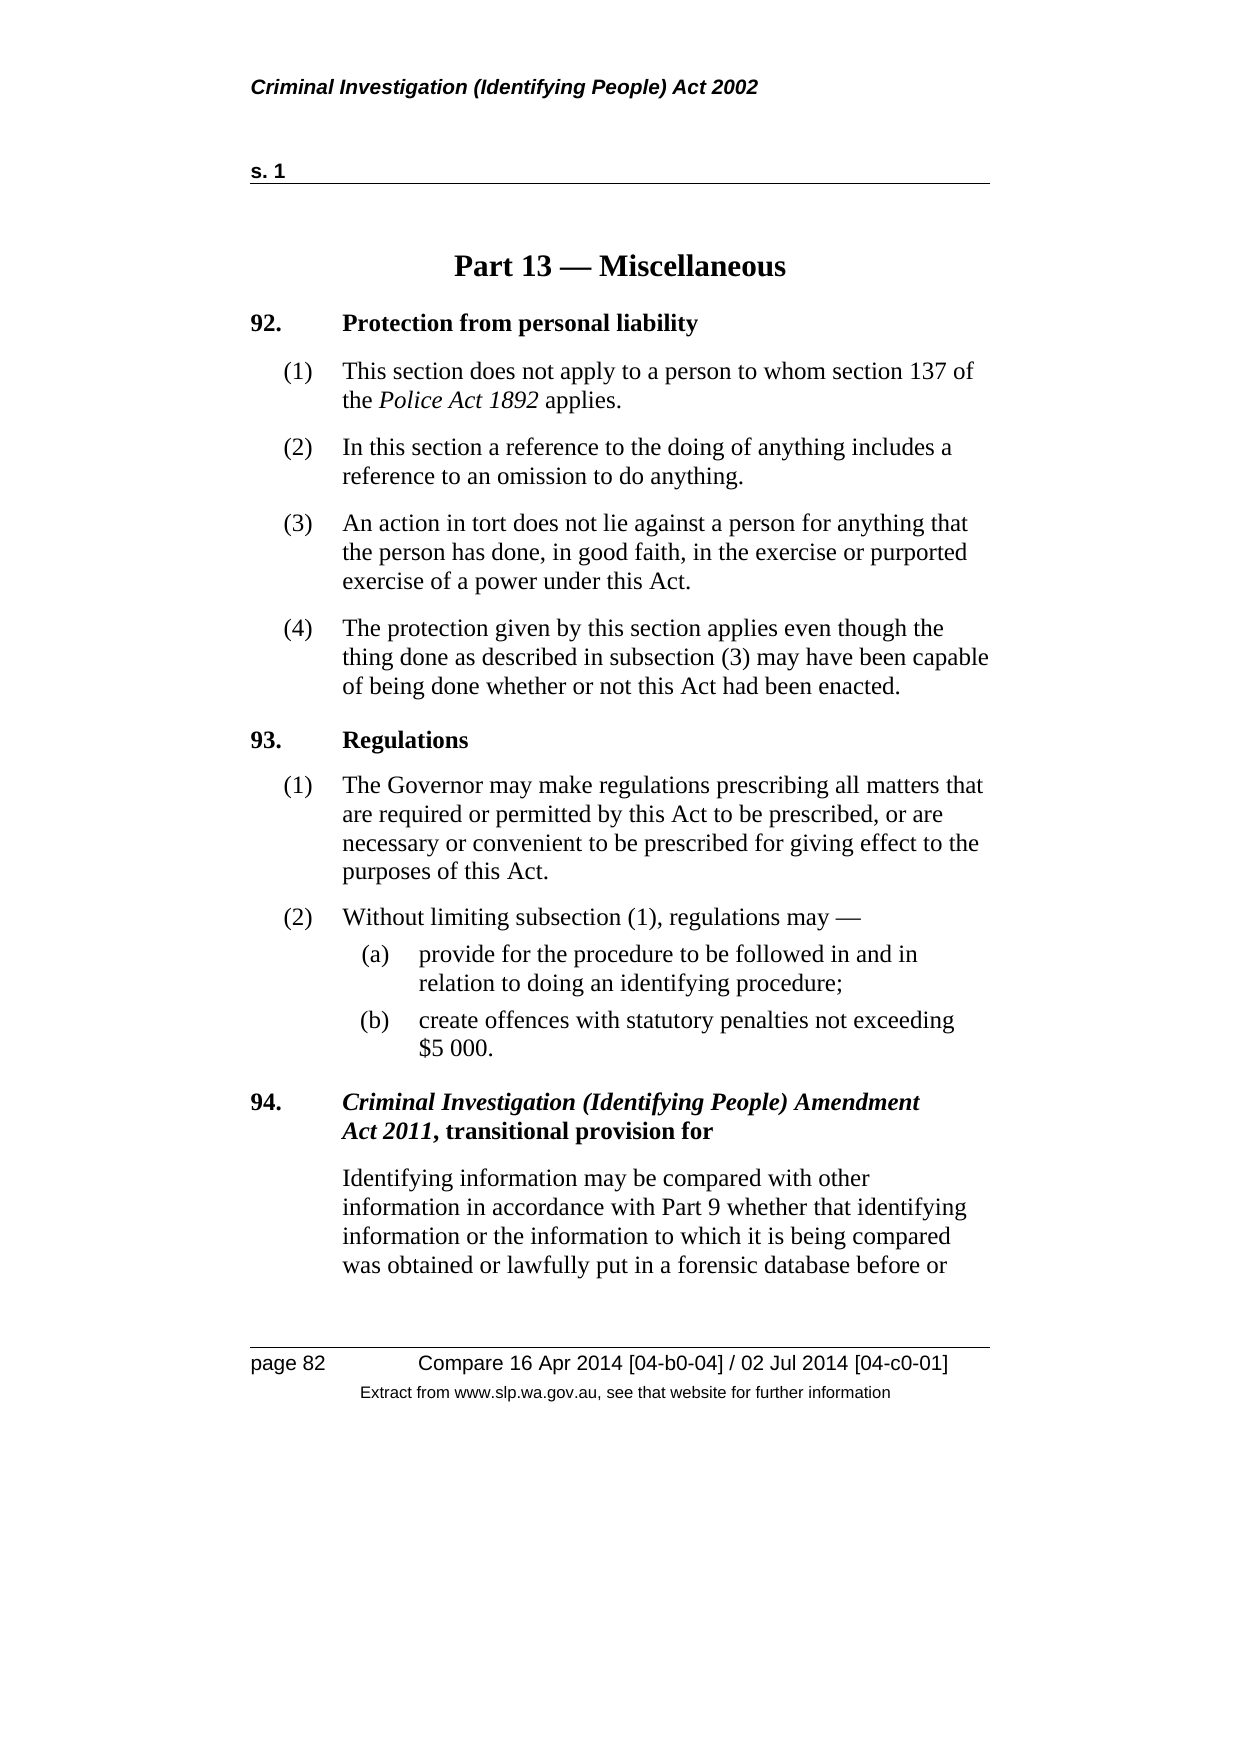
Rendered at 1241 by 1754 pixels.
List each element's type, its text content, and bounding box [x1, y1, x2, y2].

text (3) An action in tort does not lie against a person for anything that the person has done, in good faith, in the exercise or purported exercise of a power under this Act. [250, 508, 990, 595]
subtitle Part 13 — Miscellaneous [250, 247, 990, 283]
text (1) This section does not apply to a person to whom section 137 of the Police Act 1892 applies. [250, 356, 990, 413]
text (2) Without limiting subsection (1), regulations may — [250, 902, 990, 931]
subtitle 94. Criminal Investigation (Identifying People) Amendment Act 2011, transitional provision for [250, 1087, 990, 1145]
subtitle 92. Protection from personal liability [250, 308, 990, 337]
text (b) create offences with statutory penalties not exceeding $5 000. [250, 1005, 990, 1062]
text (4) The protection given by this section applies even though the thing done as described in subsection (3) may have been capable of being done whether or not this Act had been enacted. [250, 613, 990, 700]
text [250, 1163, 990, 1278]
text (1) The Governor may make regulations prescribing all matters that are required or permitted by this Act to be prescribed, or are necessary or convenient to be prescribed for giving effect to the purposes of this Act. [250, 770, 990, 885]
text (a) provide for the procedure to be followed in and in relation to doing an identifying procedure; [250, 939, 990, 996]
text (2) In this section a reference to the doing of anything includes a reference to an omission to do anything. [250, 432, 990, 490]
subtitle 93. Regulations [250, 725, 990, 753]
